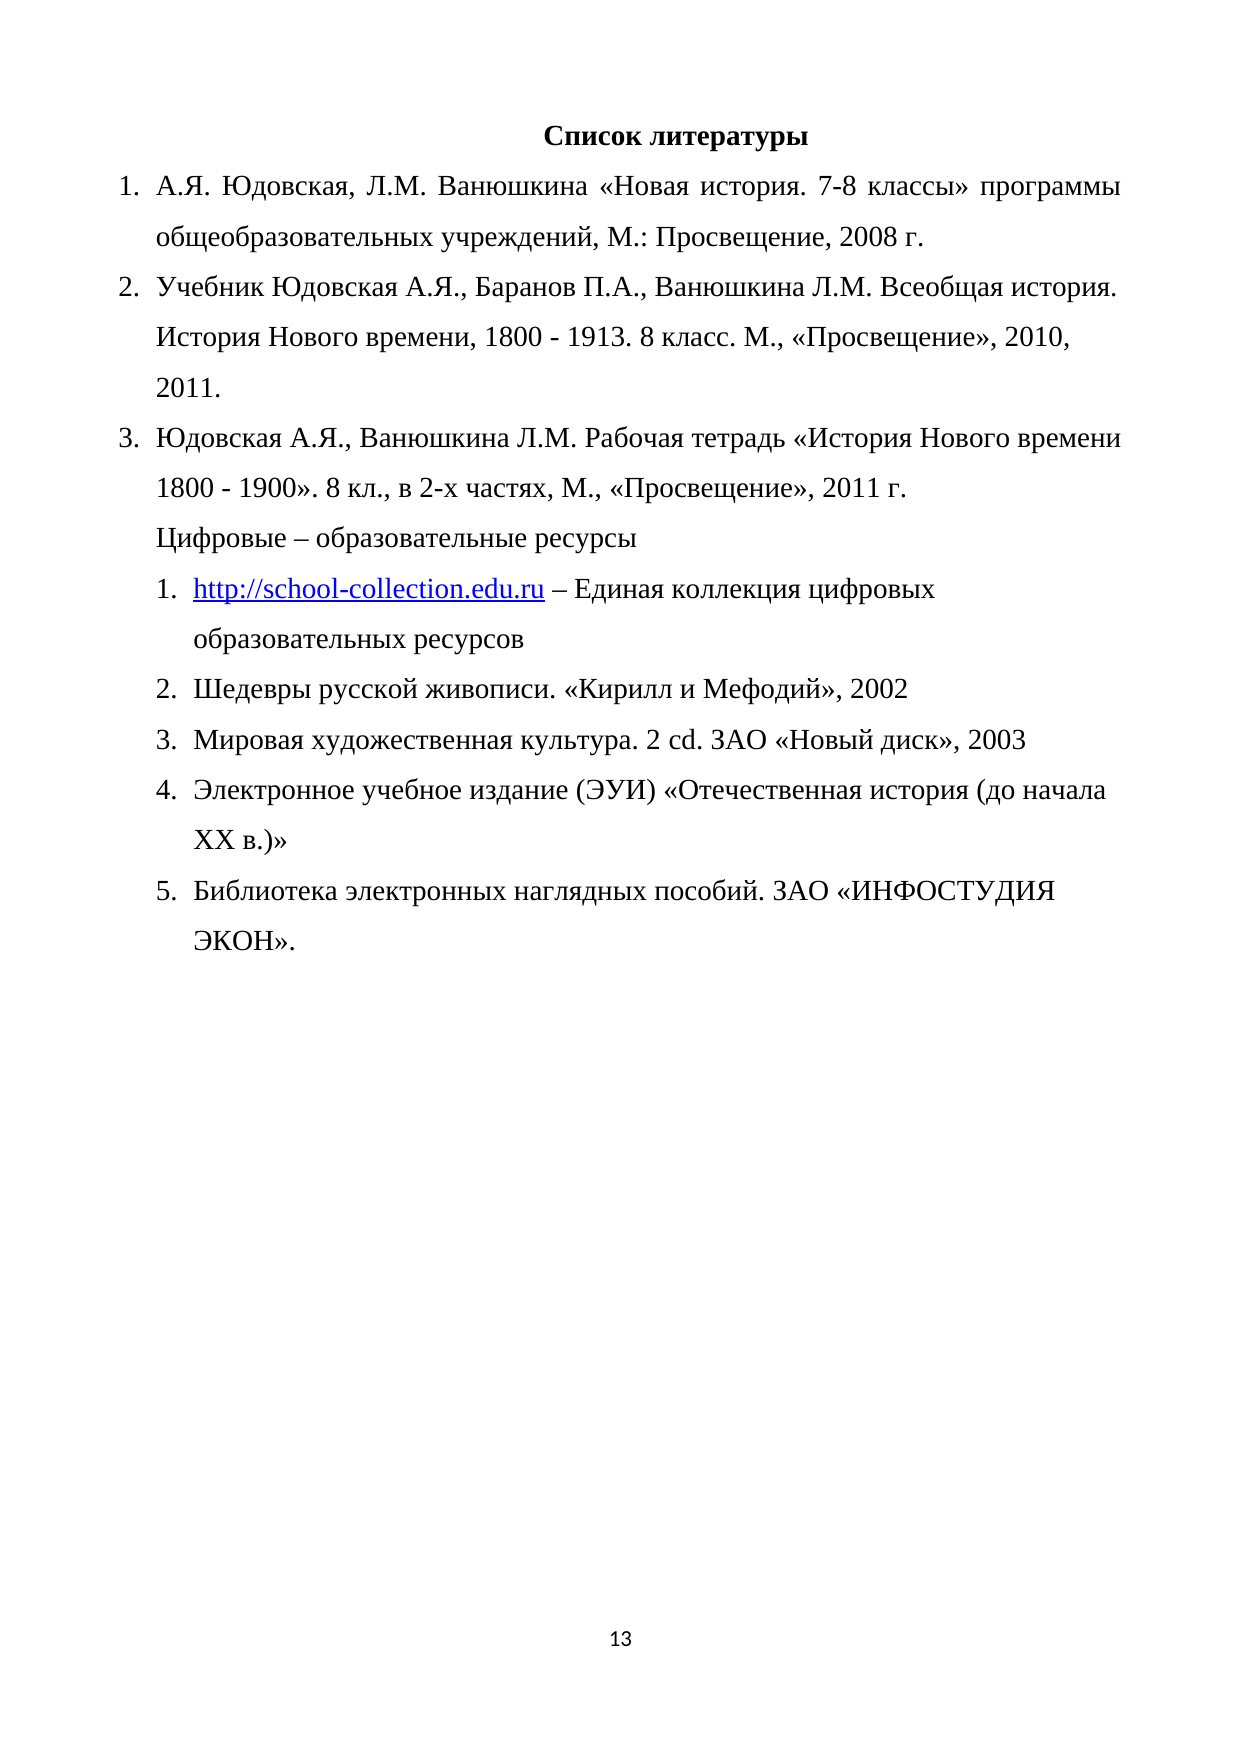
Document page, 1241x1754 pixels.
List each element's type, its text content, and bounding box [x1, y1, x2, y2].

list Список литературы [229, 118, 1122, 152]
text Цифровые – образовательные ресурсы [156, 521, 1122, 554]
list Мировая художественная культура. 2 cd. ЗАО «Новый диск», 2003 [156, 722, 1122, 755]
list http://school-collection.edu.ru – Единая коллекция цифровых образовательных ресурсов [156, 571, 1122, 655]
list Шедевры русской живописи. «Кирилл и Мефодий», 2002 [156, 672, 1122, 705]
list А.Я. Юдовская, Л.М. Ванюшкина «Новая история. 7-8 классы» программы общеобразовательных учреждений, М.: Просвещение, 2008 г. [118, 168, 1122, 252]
list Юдовская А.Я., Ванюшкина Л.М. Рабочая тетрадь «История Нового времени 1800 - 1900». 8 кл., в 2-х частях, М., «Просвещение», 2011 г. [118, 420, 1122, 504]
list Электронное учебное издание (ЭУИ) «Отечественная история (до начала ХХ в.)» [156, 772, 1122, 856]
list Библиотека электронных наглядных пособий. ЗАО «ИНФОСТУДИЯ ЭКОН». [156, 873, 1122, 957]
list Учебник Юдовская А.Я., Баранов П.А., Ванюшкина Л.М. Всеобщая история. История Нового времени, 1800 - 1913. 8 класс. М., «Просвещение», 2010, 2011. [118, 269, 1122, 403]
